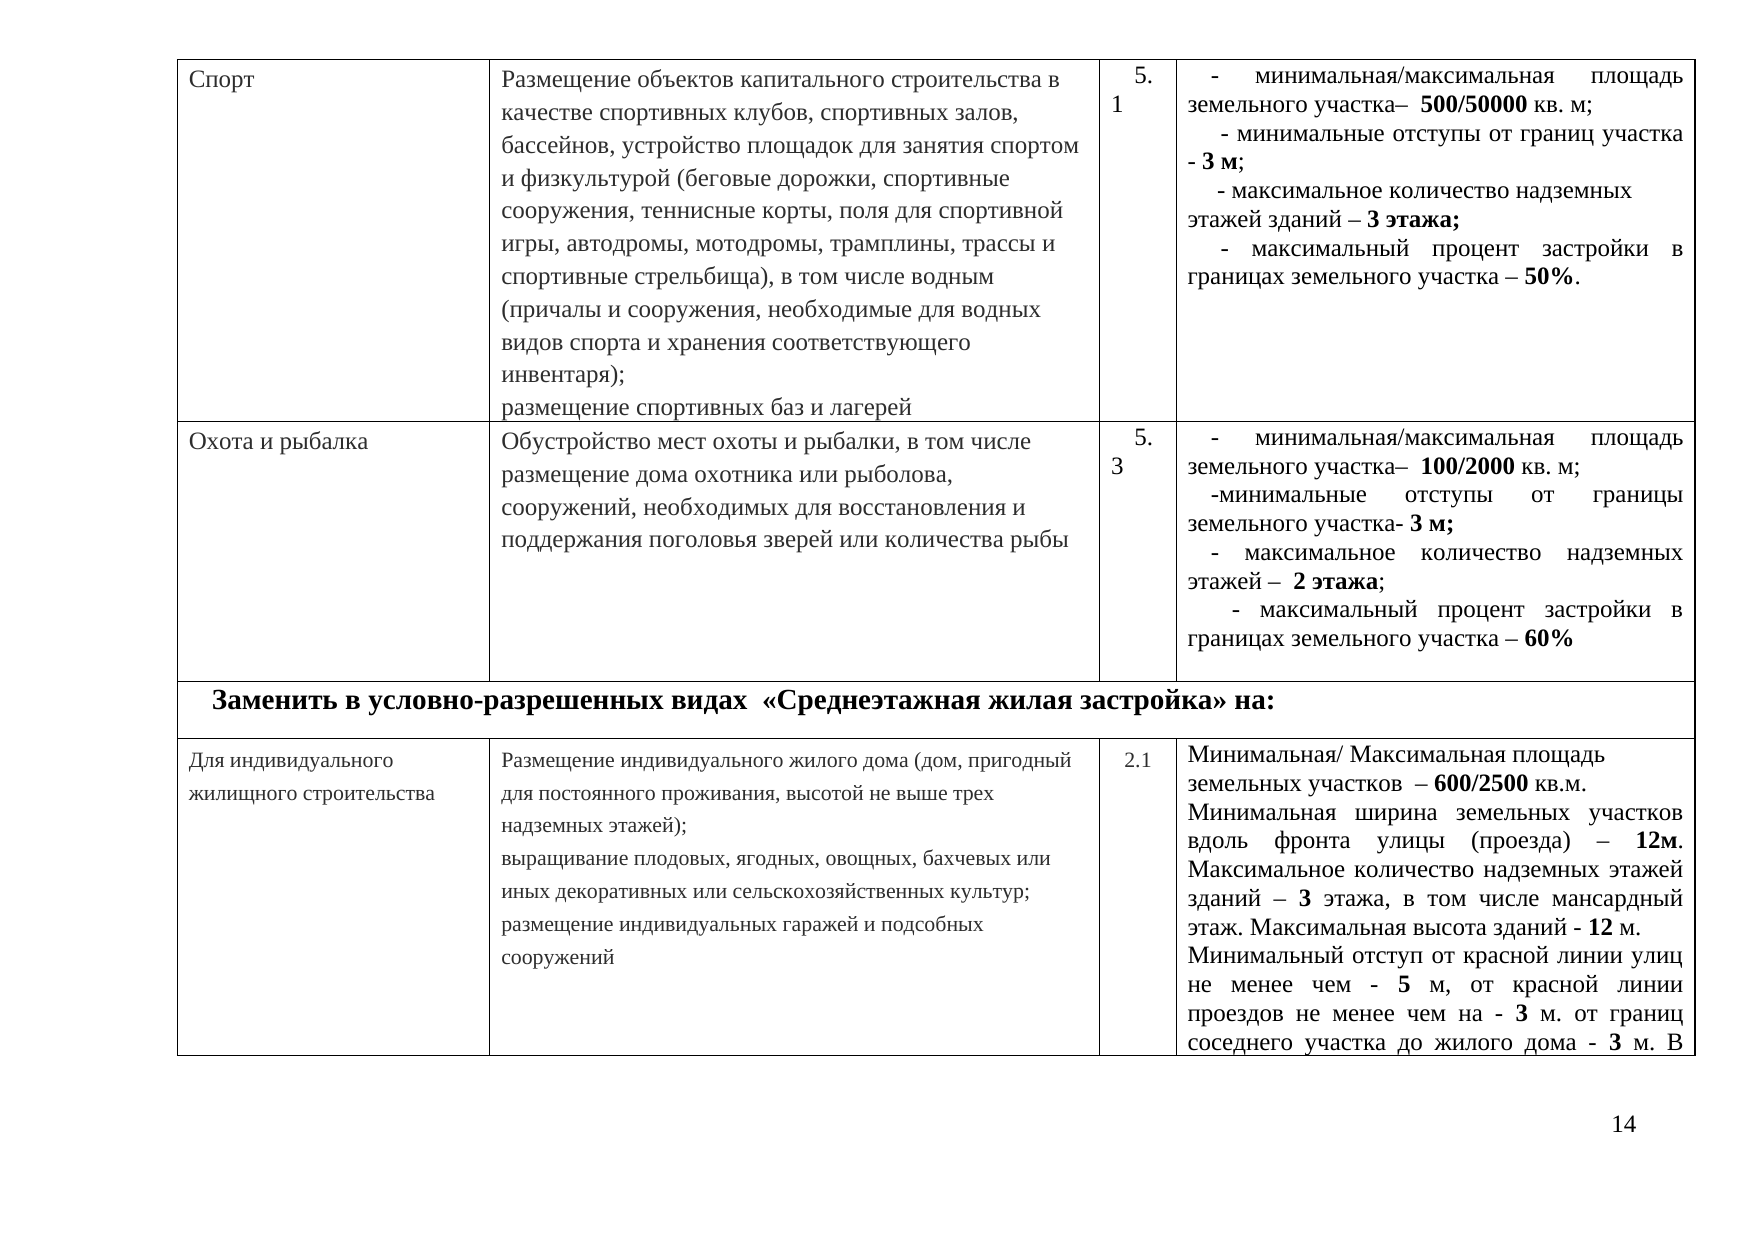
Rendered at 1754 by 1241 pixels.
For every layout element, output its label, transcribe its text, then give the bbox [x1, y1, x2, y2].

table_cell 2.1 [1100, 739, 1176, 1055]
table_cell - минимальная/максимальная площадь земельного участка– 100/2000 кв. м; -минимальные отступы от границы земельного участка- 3 м; - максимальное количество надземных этажей – 2 этажа; - максимальный процент застройки в границах земельного участка – 60% [1177, 422, 1694, 681]
table_cell 5.3 [1100, 422, 1176, 681]
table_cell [490, 739, 1099, 1055]
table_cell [1177, 739, 1694, 1055]
table_cell Размещение объектов капитального строительства в качестве спортивных клубов, спортивных залов, бассейнов, устройство площадок для занятия спортом и физкультурой (беговые дорожки, спортивные сооружения, теннисные корты, поля для спортивной игры, автодромы, мотодромы, трамплины, трассы и спортивные стрельбища), в том числе водным (причалы и сооружения, необходимые для водных видов спорта и хранения соответствующего инвентаря); размещение спортивных баз и лагерей [490, 60, 1099, 421]
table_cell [178, 739, 489, 1055]
table_cell Заменить в условно-разрешенных видах «Среднеэтажная жилая застройка» на: [178, 682, 1694, 738]
table_cell Охота и рыбалка [178, 422, 489, 681]
table_cell - минимальная/максимальная площадь земельного участка– 500/50000 кв. м; - минимальные отступы от границ участка - 3 м; - максимальное количество надземных этажей зданий – 3 этажа; - максимальный процент застройки в границах земельного участка – 50%. [1177, 60, 1694, 421]
table_cell 5.1 [1100, 60, 1176, 421]
table_cell Обустройство мест охоты и рыбалки, в том числе размещение дома охотника или рыболова, сооружений, необходимых для восстановления и поддержания поголовья зверей или количества рыбы [490, 422, 1099, 681]
table_cell Спорт [178, 60, 489, 421]
